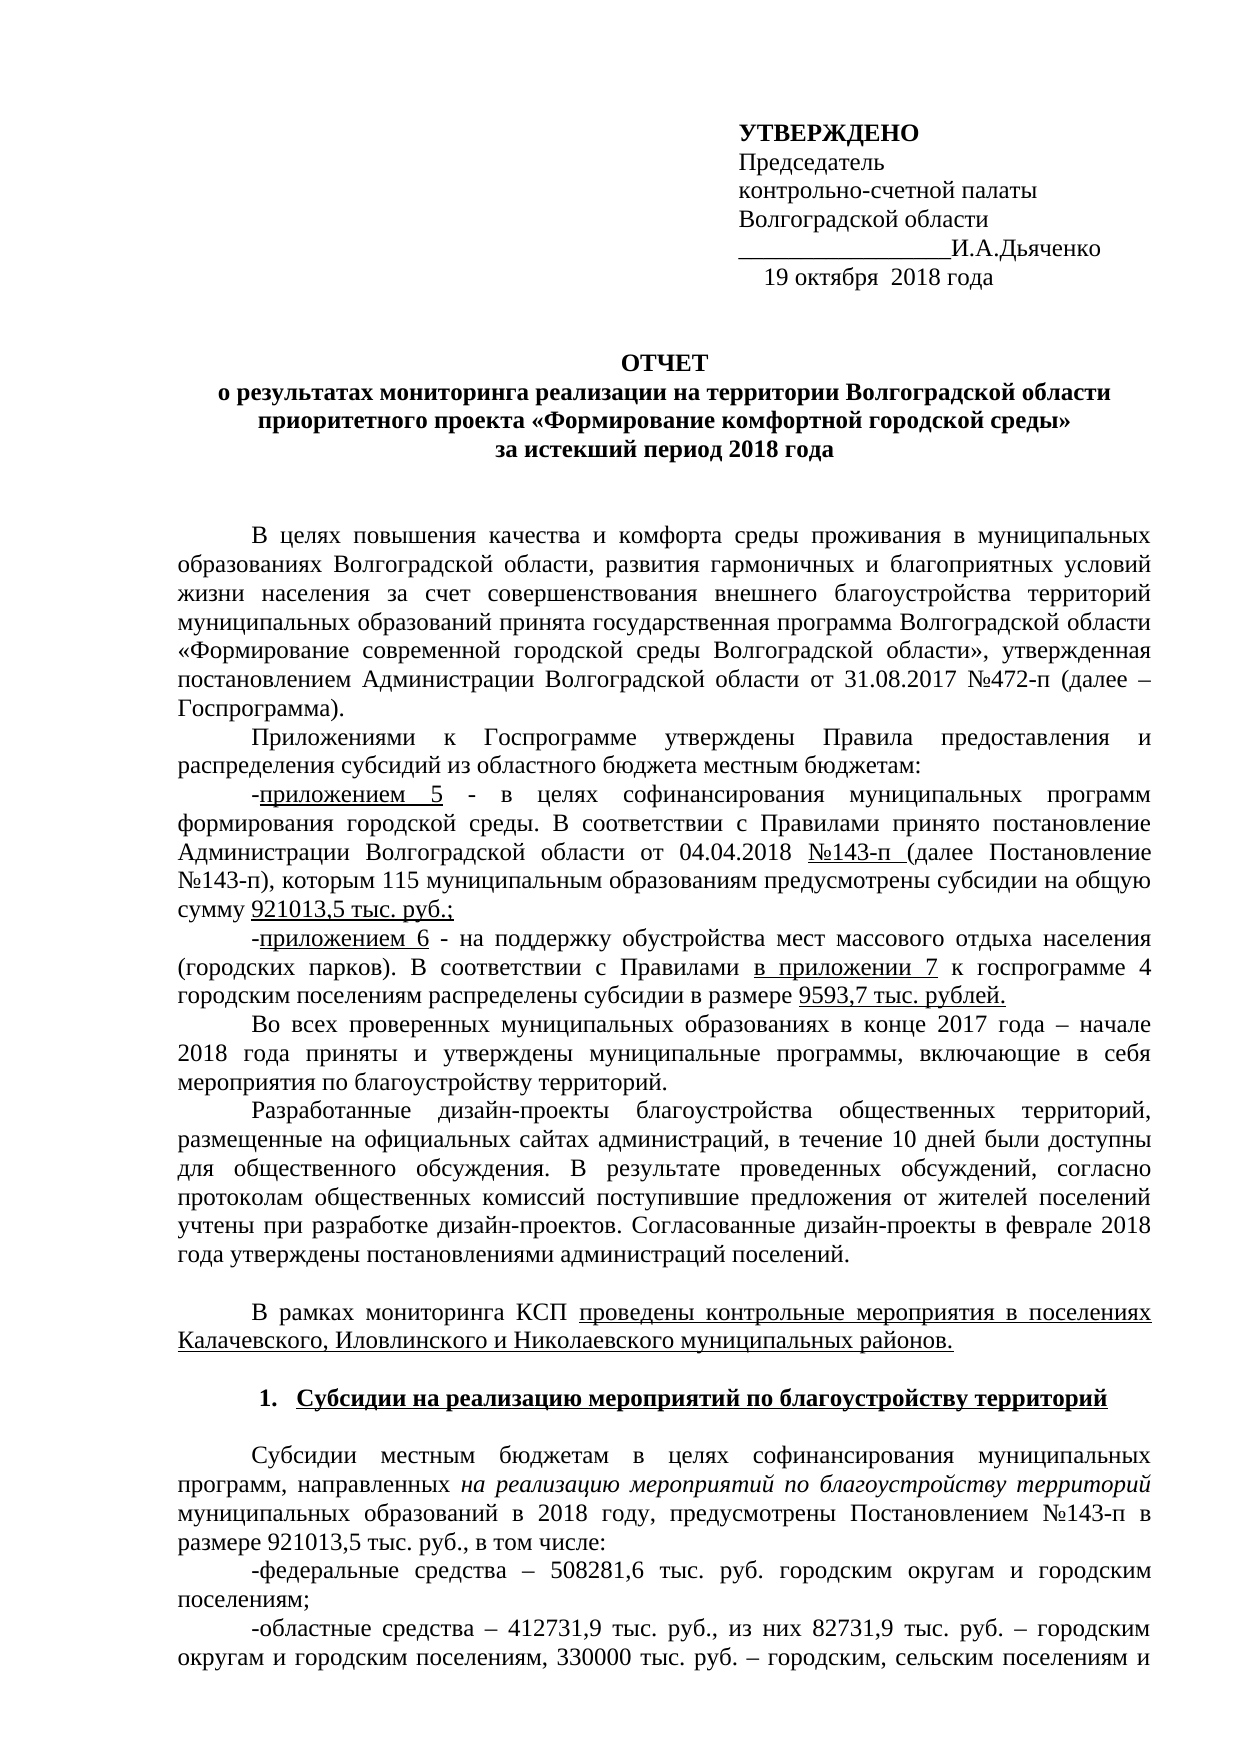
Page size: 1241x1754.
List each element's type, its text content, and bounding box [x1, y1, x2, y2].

title УТВЕРЖДЕНО [664, 118, 1152, 147]
text -приложением 6 - на поддержку обустройства мест массового отдыха населения (городских парков). В соответствии с Правилами в приложении 7 к госпрограмме 4 городским поселениям распределены субсидии в размере 9593,7 тыс. рублей. [177, 923, 1152, 1009]
text Субсидии местным бюджетам в целях софинансирования муниципальных программ, направленных на реализацию мероприятий по благоустройству территорий муниципальных образований в 2018 году, предусмотрены Постановлением №143-п в размере 921013,5 тыс. руб., в том числе: [177, 1441, 1152, 1556]
text -федеральные средства – 508281,6 тыс. руб. городским округам и городским поселениям; [177, 1556, 1152, 1613]
text В рамках мониторинга КСП проведены контрольные мероприятия в поселениях Калачевского, Иловлинского и Николаевского муниципальных районов. [177, 1297, 1152, 1354]
text -приложением 5 - в целях софинансирования муниципальных программ формирования городской среды. В соответствии с Правилами принято постановление Администрации Волгоградской области от 04.04.2018 №143-п (далее Постановление №143-п), которым 115 муниципальным образованиям предусмотрены субсидии на общую сумму 921013,5 тыс. руб.; [177, 779, 1152, 923]
title контрольно-счетной палаты Волгоградской области [738, 176, 1152, 233]
text Во всех проверенных муниципальных образованиях в конце 2017 года – начале 2018 года приняты и утверждены муниципальные программы, включающие в себя мероприятия по благоустройству территорий. [177, 1009, 1152, 1096]
text за истекший период 2018 года [177, 434, 1152, 463]
title Председатель [738, 147, 1152, 176]
text Приложениями к Госпрограмме утверждены Правила предоставления и распределения субсидий из областного бюджета местным бюджетам: [177, 722, 1152, 779]
title ОТЧЕТ [177, 348, 1152, 377]
text о результатах мониторинга реализации на территории Волгоградской области приоритетного проекта «Формирование комфортной городской среды» [177, 377, 1152, 434]
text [177, 1613, 1152, 1671]
list Субсидии на реализацию мероприятий по благоустройству территорий [215, 1383, 1152, 1412]
title _________________И.А.Дьяченко [738, 233, 1152, 262]
title 19 октября 2018 года [738, 262, 1152, 291]
text Разработанные дизайн-проекты благоустройства общественных территорий, размещенные на официальных сайтах администраций, в течение 10 дней были доступны для общественного обсуждения. В результате проведенных обсуждений, согласно протоколам общественных комиссий поступившие предложения от жителей поселений учтены при разработке дизайн-проектов. Согласованные дизайн-проекты в феврале 2018 года утверждены постановлениями администраций поселений. [177, 1096, 1152, 1268]
text В целях повышения качества и комфорта среды проживания в муниципальных образованиях Волгоградской области, развития гармоничных и благоприятных условий жизни населения за счет совершенствования внешнего благоустройства территорий муниципальных образований принята государственная программа Волгоградской области «Формирование современной городской среды Волгоградской области», утвержденная постановлением Администрации Волгоградской области от 31.08.2017 №472-п (далее – Госпрограмма). [177, 521, 1152, 722]
